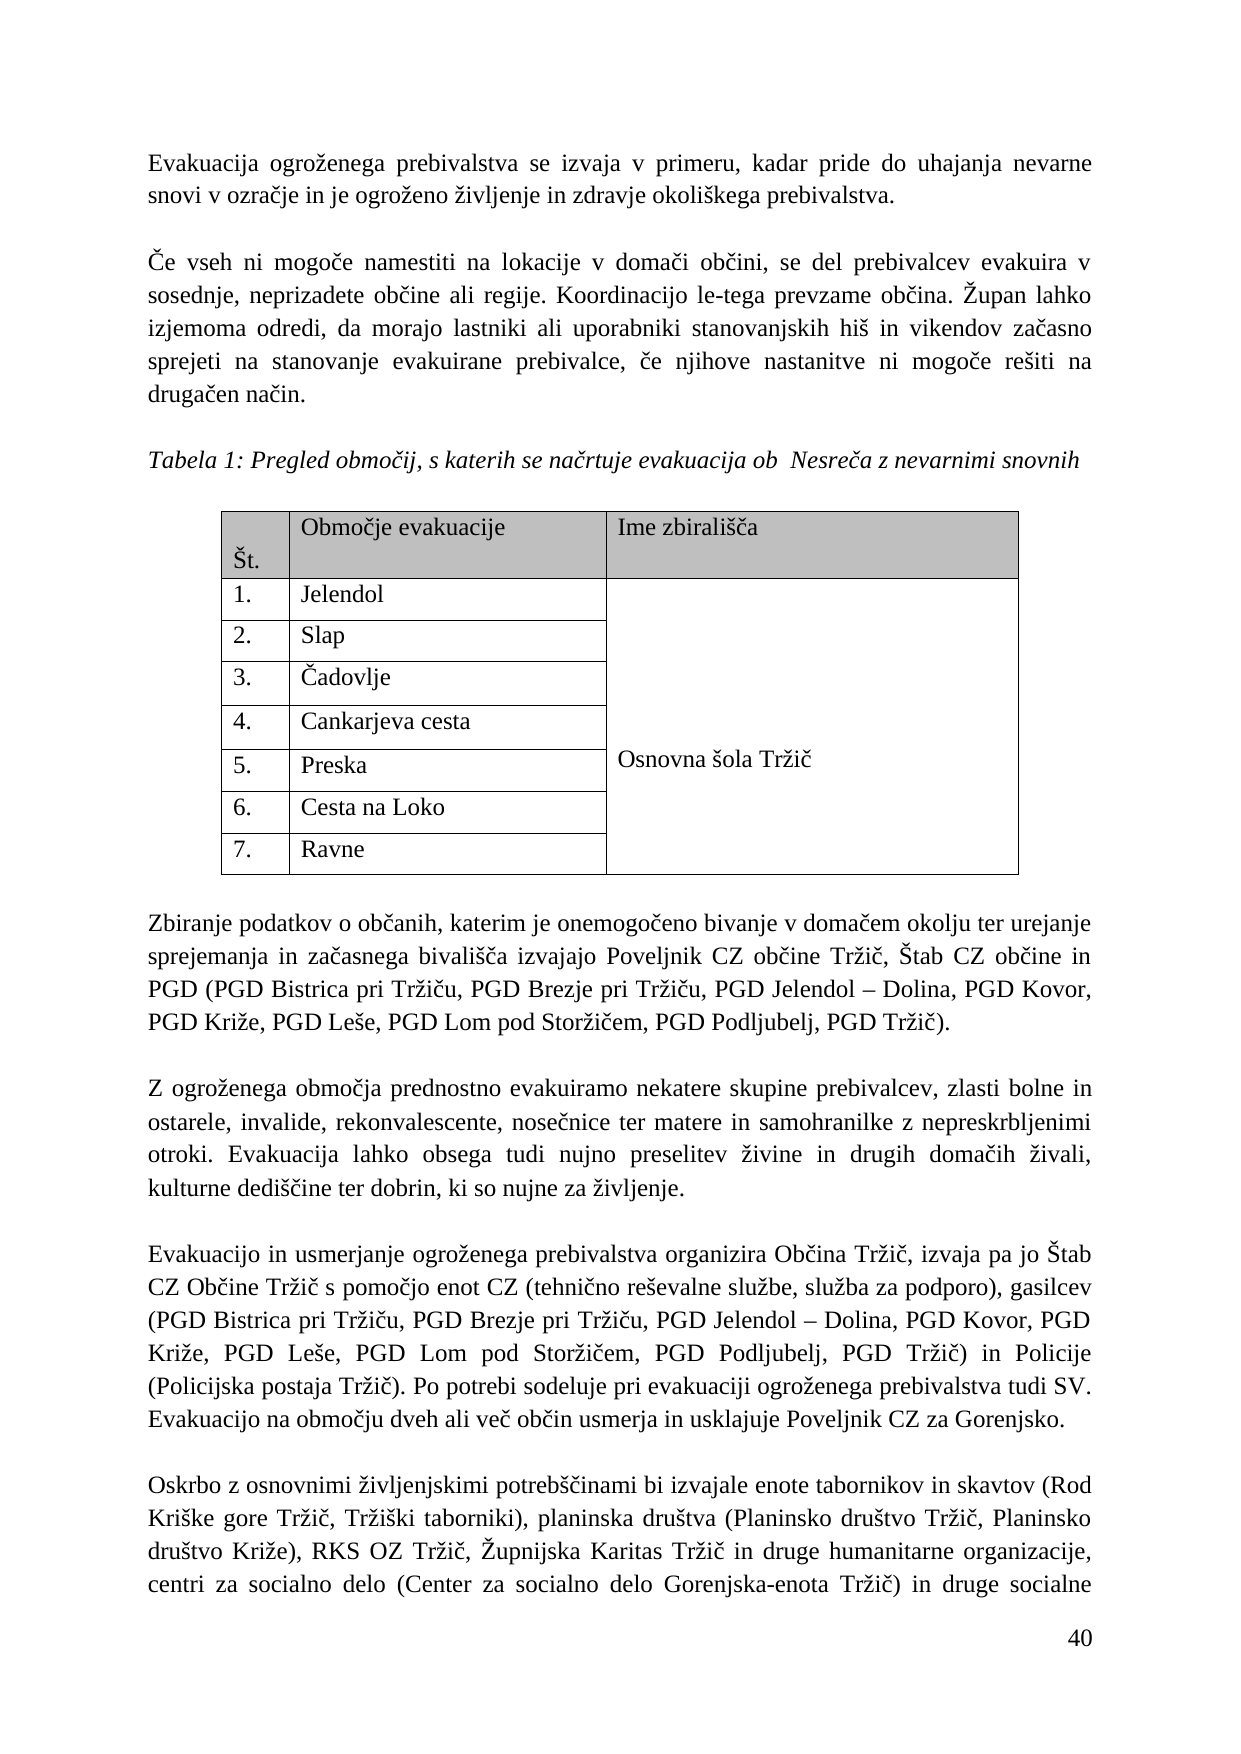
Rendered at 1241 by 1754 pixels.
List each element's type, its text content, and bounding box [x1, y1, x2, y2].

table_header Zap. Št. [222, 512, 289, 578]
table_cell 3. [222, 662, 289, 705]
table_cell 5. [222, 750, 289, 791]
text Če vseh ni mogoče namestiti na lokacije v domači občini, se del prebivalcev evakuira v sosednje, neprizadete občine ali regije. Koordinacijo le-tega prevzame občina. Župan lahko izjemoma odredi, da morajo lastniki ali uporabniki stanovanjskih hiš in vikendov začasno sprejeti na stanovanje evakuirane prebivalce, če njihove nastanitve ni mogoče rešiti na drugačen način. [148, 247, 1093, 407]
table_cell Osnovna šola Tržič [607, 579, 1018, 874]
text Tabela 1: Pregled območij, s katerih se načrtuje evakuacija ob Nesreča z nevarnimi snovnih [148, 445, 1093, 473]
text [148, 1470, 1093, 1598]
table_cell Slap [290, 621, 606, 661]
table_cell 4. [222, 706, 289, 749]
table_cell Ravne [290, 834, 606, 874]
table_header Območje evakuacije [290, 512, 606, 578]
table_cell 6. [222, 792, 289, 833]
table_cell 1. [222, 579, 289, 619]
table_header Ime zbirališča [607, 512, 1018, 578]
table_cell Čadovlje [290, 662, 606, 705]
table_cell Cesta na Loko [290, 792, 606, 833]
table_cell 7. [222, 834, 289, 874]
table_cell Preska [290, 750, 606, 791]
text Zbiranje podatkov o občanih, katerim je onemogočeno bivanje v domačem okolju ter urejanje sprejemanja in začasnega bivališča izvajajo Poveljnik CZ občine Tržič, Štab CZ občine in PGD (PGD Bistrica pri Tržiču, PGD Brezje pri Tržiču, PGD Jelendol – Dolina, PGD Kovor, PGD Križe, PGD Leše, PGD Lom pod Storžičem, PGD Podljubelj, PGD Tržič). [148, 908, 1093, 1036]
text Evakuacija ogroženega prebivalstva se izvaja v primeru, kadar pride do uhajanja nevarne snovi v ozračje in je ogroženo življenje in zdravje okoliškega prebivalstva. [148, 148, 1093, 209]
table_cell Cankarjeva cesta [290, 706, 606, 749]
text Evakuacijo in usmerjanje ogroženega prebivalstva organizira Občina Tržič, izvaja pa jo Štab CZ Občine Tržič s pomočjo enot CZ (tehnično reševalne službe, služba za podporo), gasilcev (PGD Bistrica pri Tržiču, PGD Brezje pri Tržiču, PGD Jelendol – Dolina, PGD Kovor, PGD Križe, PGD Leše, PGD Lom pod Storžičem, PGD Podljubelj, PGD Tržič) in Policije (Policijska postaja Tržič). Po potrebi sodeluje pri evakuaciji ogroženega prebivalstva tudi SV. Evakuacijo na območju dveh ali več občin usmerja in usklajuje Poveljnik CZ za Gorenjsko. [148, 1239, 1093, 1432]
table_cell 2. [222, 621, 289, 661]
text Z ogroženega območja prednostno evakuiramo nekatere skupine prebivalcev, zlasti bolne in ostarele, invalide, rekonvalescente, nosečnice ter matere in samohranilke z nepreskrbljenimi otroki. Evakuacija lahko obsega tudi nujno preselitev živine in drugih domačih živali, kulturne dediščine ter dobrin, ki so nujne za življenje. [148, 1073, 1093, 1201]
table_cell Jelendol [290, 579, 606, 619]
